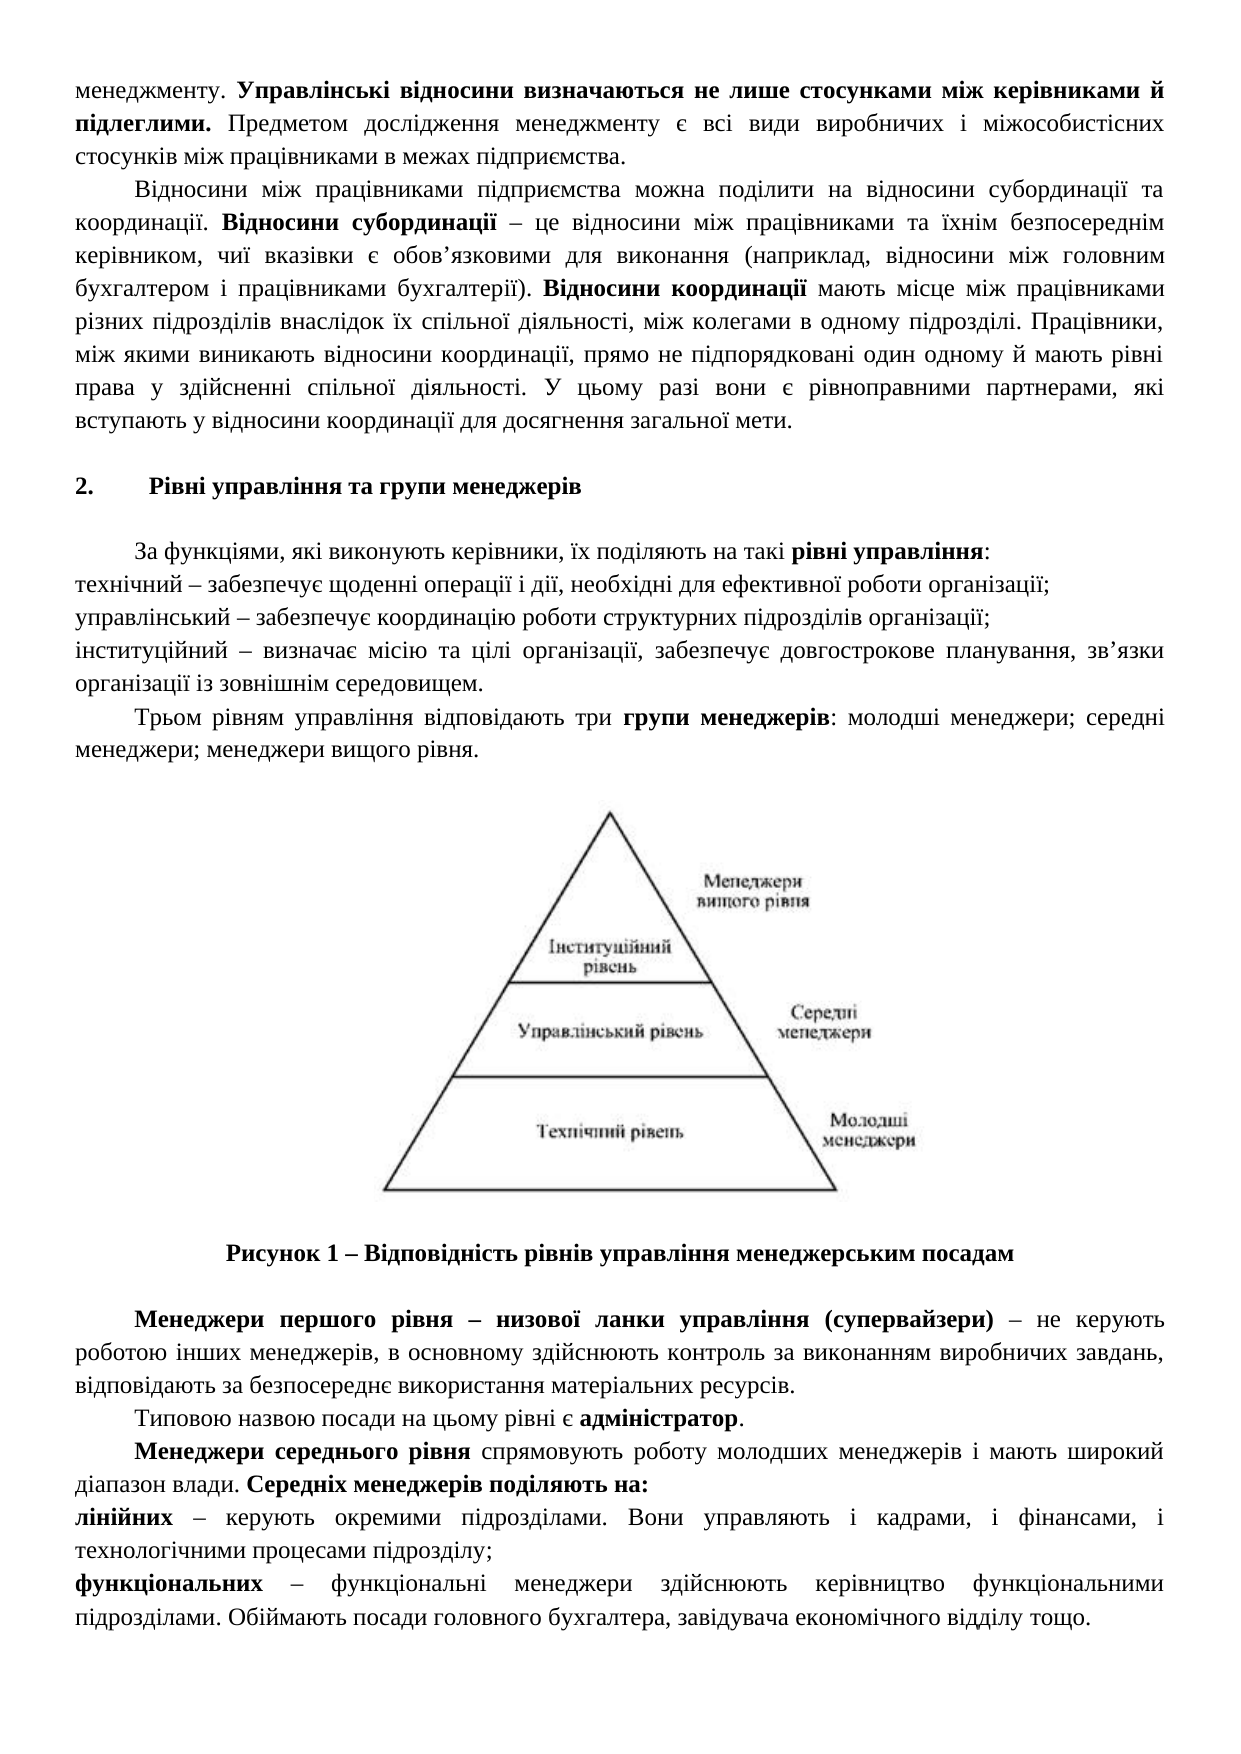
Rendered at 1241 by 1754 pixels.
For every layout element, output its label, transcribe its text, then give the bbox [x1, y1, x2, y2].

text функціональних – функціональні менеджери здійснюють керівництво функціональними підрозділами. Обіймають посади головного бухгалтера, завідувача економічного відділу тощо. [75, 1568, 1165, 1630]
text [75, 75, 1165, 170]
text лінійних – керують окремими підрозділами. Вони управляють і кадрами, і фінансами, і технологічними процесами підрозділу; [75, 1502, 1165, 1564]
text За функціями, які виконують керівники, їх поділяють на такі рівні управління: [75, 536, 1165, 565]
text Рисунок 1 – Відповідність рівнів управління менеджерським посадам [75, 1238, 1165, 1267]
text управлінський – забезпечує координацію роботи структурних підрозділів організації; [75, 602, 1165, 631]
text Відносини між працівниками підприємства можна поділити на відносини субординації та координації. Відносини субординації – це відносини між працівниками та їхнім безпосереднім керівником, чиї вказівки є обов’язковими для виконання (наприклад, відносини між головним бухгалтером і працівниками бухгалтерії). Відносини координації мають місце між працівниками різних підрозділів внаслідок їх спільної діяльності, між колегами в одному підрозділі. Працівники, між якими виникають відносини координації, прямо не підпорядковані один одному й мають рівні права у здійсненні спільної діяльності. У цьому разі вони є рівноправними партнерами, які вступають у відносини координації для досягнення загальної мети. [75, 174, 1165, 434]
text Менеджери першого рівня – низової ланки управління (супервайзери) – не керують роботою інших менеджерів, в основному здійснюють контроль за виконанням виробничих завдань, відповідають за безпосереднє використання матеріальних ресурсів. [75, 1304, 1165, 1399]
list Рівні управління та групи менеджерів [75, 471, 1165, 500]
picture [373, 800, 926, 1202]
text Трьом рівням управління відповідають три групи менеджерів: молодші менеджери; середні менеджери; менеджери вищого рівня. [75, 702, 1165, 763]
text Типовою назвою посади на цьому рівні є адміністратор. [75, 1403, 1165, 1432]
text Менеджери середнього рівня спрямовують роботу молодших менеджерів і мають широкий діапазон влади. Середніх менеджерів поділяють на: [75, 1436, 1165, 1498]
text технічний – забезпечує щоденні операції і дії, необхідні для ефективної роботи організації; [75, 569, 1165, 598]
text інституційний – визначає місію та цілі організації, забезпечує довгострокове планування, зв’язки організації із зовнішнім середовищем. [75, 636, 1165, 697]
